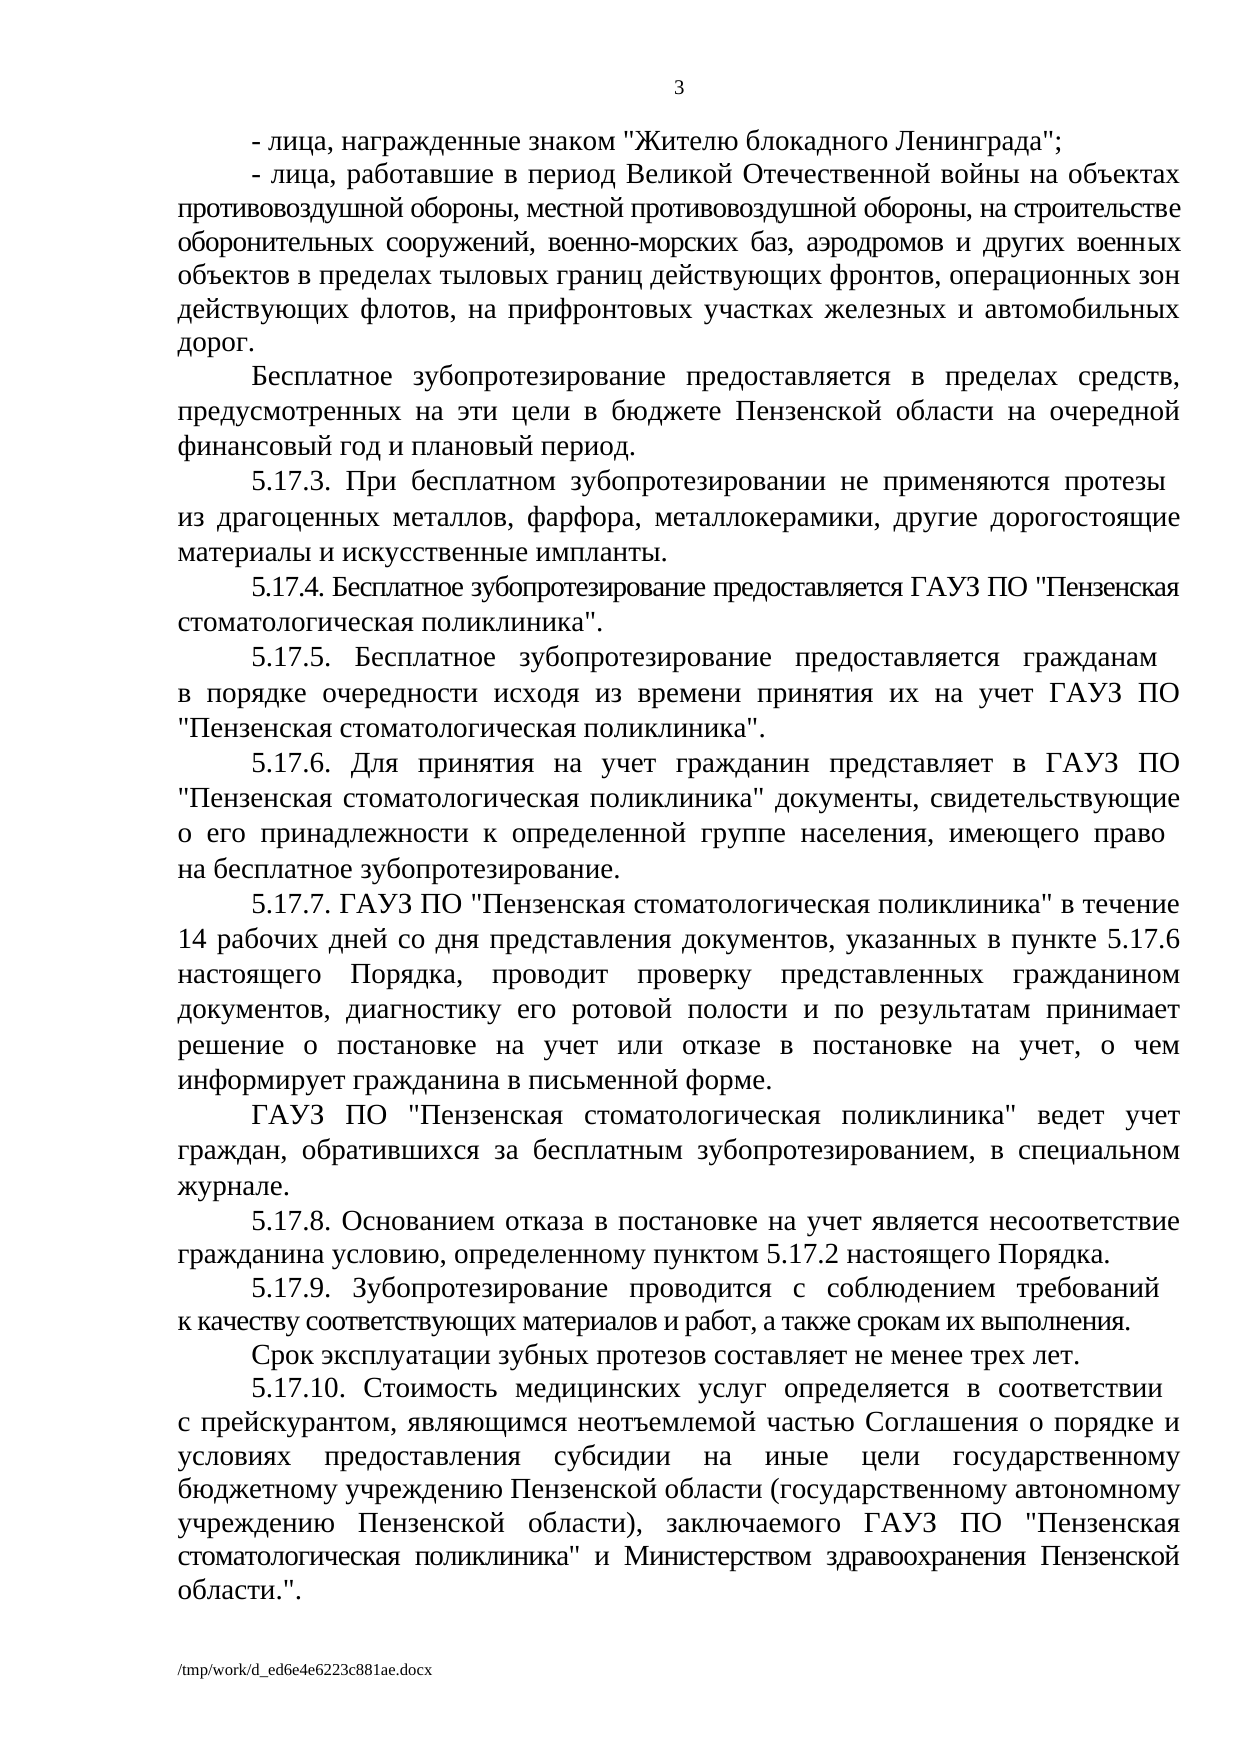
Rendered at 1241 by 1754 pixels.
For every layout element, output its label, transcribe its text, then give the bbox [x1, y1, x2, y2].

text 5.17.5. Бесплатное зубопротезирование предоставляется гражданам в порядке очередности исходя из времени принятия их на учет ГАУЗ ПО "Пензенская стоматологическая поликлиника". [177, 639, 1181, 743]
text 5.17.8. Основанием отказа в постановке на учет является несоответствие гражданина условию, определенному пунктом 5.17.2 настоящего Порядка. [177, 1203, 1181, 1270]
text 5.17.7. ГАУЗ ПО "Пензенская стоматологическая поликлиника" в течение 14 рабочих дней со дня представления документов, указанных в пункте 5.17.6 настоящего Порядка, проводит проверку представленных гражданином документов, диагностику его ротовой полости и по результатам принимает решение о постановке на учет или отказе в постановке на учет, о чем информирует гражданина в письменной форме. [177, 886, 1181, 1096]
text Срок эксплуатации зубных протезов составляет не менее трех лет. [177, 1337, 1181, 1371]
text - лица, награжденные знаком "Жителю блокадного Ленинграда"; [177, 123, 1181, 157]
text 5.17.9. Зубопротезирование проводится с соблюдением требований к качеству соответствующих материалов и работ, а также срокам их выполнения. [177, 1270, 1181, 1337]
text ГАУЗ ПО "Пензенская стоматологическая поликлиника" ведет учет граждан, обратившихся за бесплатным зубопротезированием, в специальном журнале. [177, 1097, 1181, 1201]
text 5.17.4. Бесплатное зубопротезирование предоставляется ГАУЗ ПО "Пензенская стоматологическая поликлиника". [177, 569, 1181, 638]
text 5.17.3. При бесплатном зубопротезировании не применяются протезы из драгоценных металлов, фарфора, металлокерамики, другие дорогостоящие материалы и искусственные импланты. [177, 463, 1181, 567]
text Бесплатное зубопротезирование предоставляется в пределах средств, предусмотренных на эти цели в бюджете Пензенской области на очередной финансовый год и плановый период. [177, 358, 1181, 462]
text 5.17.10. Стоимость медицинских услуг определяется в соответствии с прейскурантом, являющимся неотъемлемой частью Соглашения о порядке и условиях предоставления субсидии на иные цели государственному бюджетному учреждению Пензенской области (государственному автономному учреждению Пензенской области), заключаемого ГАУЗ ПО "Пензенская стоматологическая поликлиника" и Министерством здравоохранения Пензенской области.". [177, 1371, 1181, 1605]
text - лица, работавшие в период Великой Отечественной войны на объектах противовоздушной обороны, местной противовоздушной обороны, на строительстве оборонительных сооружений, военно-морских баз, аэродромов и других военных объектов в пределах тыловых границ действующих фронтов, операционных зон действующих флотов, на прифронтовых участках железных и автомобильных дорог. [177, 157, 1181, 358]
text 5.17.6. Для принятия на учет гражданин представляет в ГАУЗ ПО "Пензенская стоматологическая поликлиника" документы, свидетельствующие о его принадлежности к определенной группе населения, имеющего право на бесплатное зубопротезирование. [177, 745, 1181, 884]
